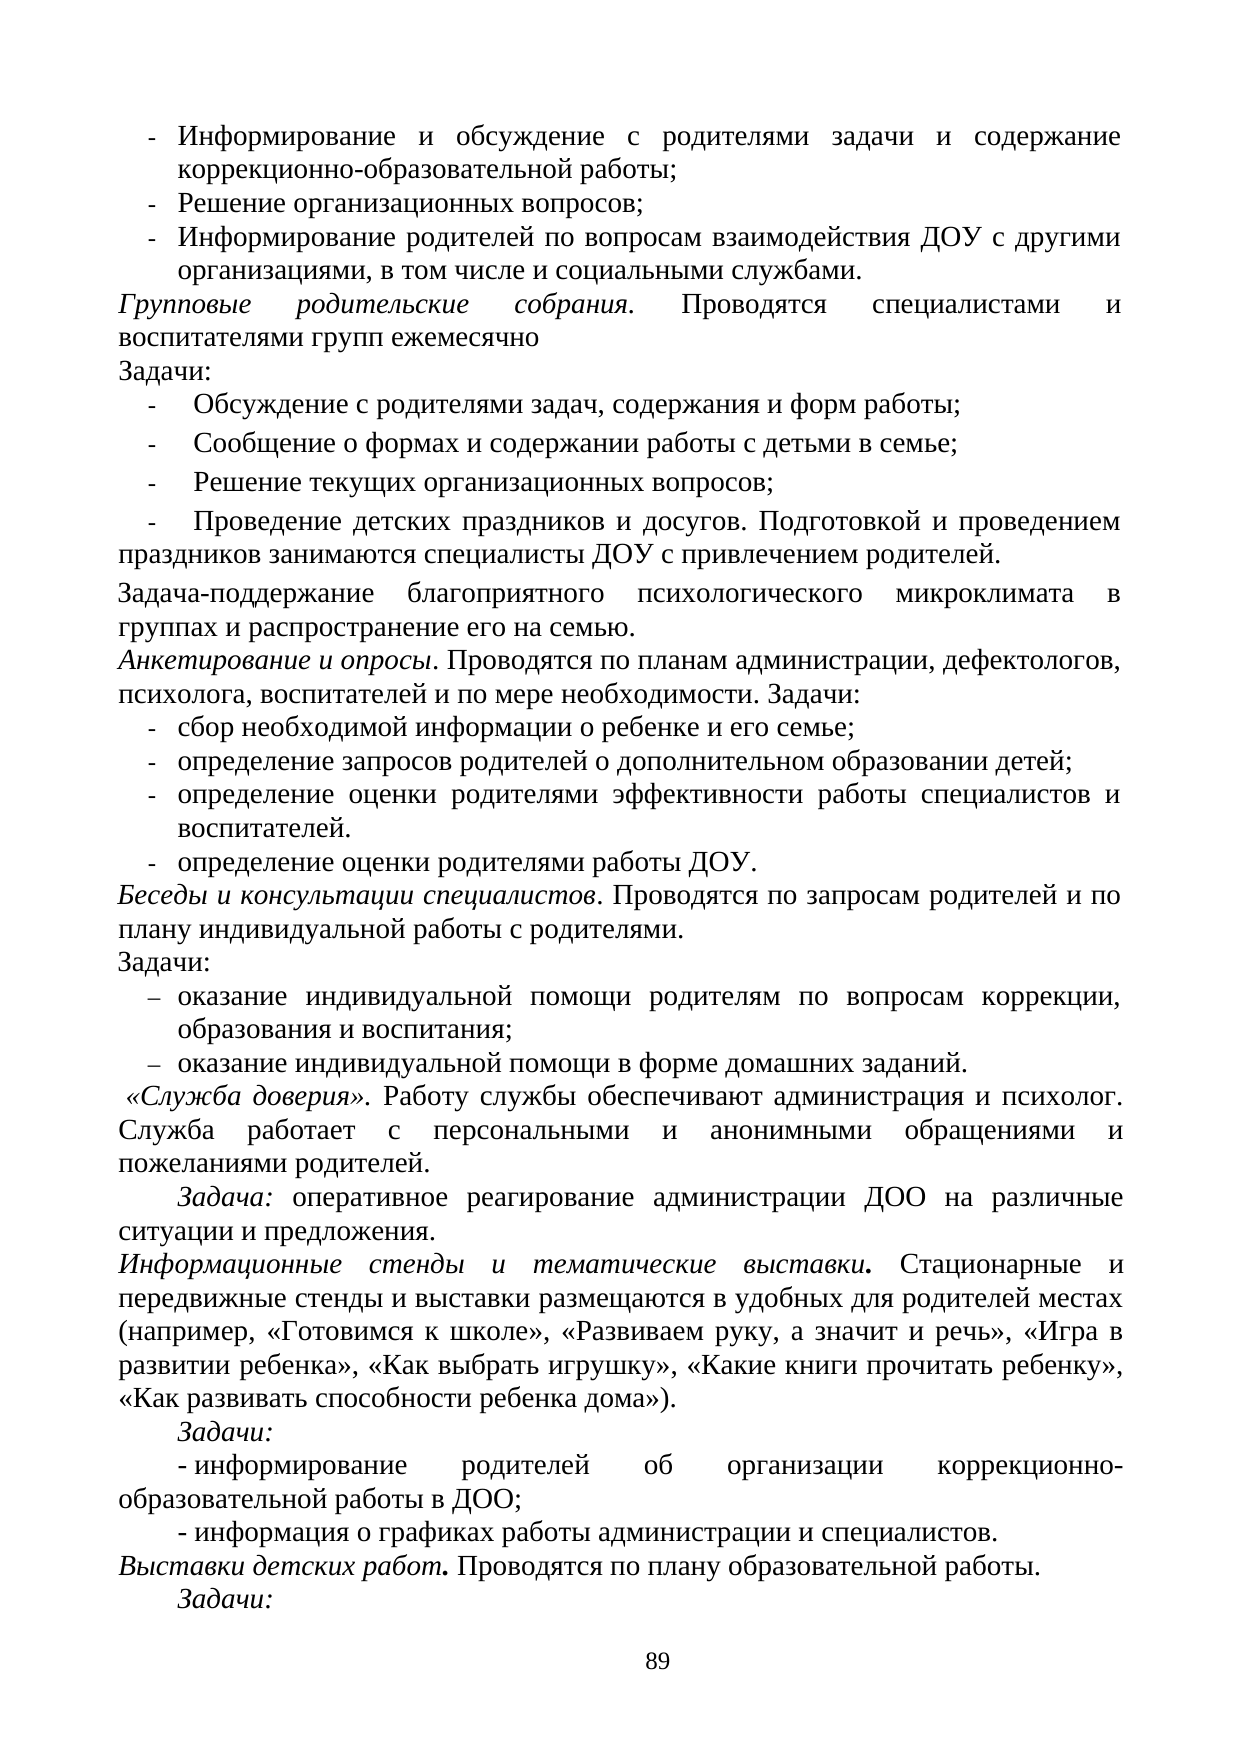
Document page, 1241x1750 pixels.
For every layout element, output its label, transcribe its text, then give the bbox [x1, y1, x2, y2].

list Решение текущих организационных вопросов; [118, 464, 1122, 498]
text Задачи: [118, 353, 1122, 386]
list Сообщение о формах и содержании работы с детьми в семье; [118, 425, 1122, 459]
text Групповые родительские собрания. Проводятся специалистами и воспитателями групп ежемесячно [118, 286, 1122, 353]
text Анкетирование и опросы. Проводятся по планам администрации, дефектологов, психолога, воспитателей и по мере необходимости. Задачи: [118, 642, 1122, 709]
list Решение организационных вопросов; [148, 185, 1122, 219]
text Беседы и консультации специалистов. Проводятся по запросам родителей и по плану индивидуальной работы с родителями. [117, 877, 1122, 944]
list сбор необходимой информации о ребенке и его семье; [148, 709, 1122, 743]
text Информационные стенды и тематические выставки. Стационарные и передвижные стенды и выставки размещаются в удобных для родителей местах (например, «Готовимся к школе», «Развиваем руку, а значит и речь», «Игра в развитии ребенка», «Как выбрать игрушку», «Какие книги прочитать ребенку», «Как развивать способности ребенка дома»). [118, 1246, 1124, 1414]
list Информирование и обсуждение с родителями задачи и содержание коррекционно-образовательной работы; [148, 118, 1122, 185]
list оказание индивидуальной помощи в форме домашних заданий. [148, 1045, 1122, 1078]
text Задачи: [118, 1414, 1124, 1447]
list определение запросов родителей о дополнительном образовании детей; [148, 743, 1122, 777]
text Задачи: [118, 1582, 1124, 1615]
list Обсуждение с родителями задач, содержания и форм работы; [118, 386, 1122, 420]
list определение оценки родителями эффективности работы специалистов и воспитателей. [148, 777, 1122, 844]
text - информирование родителей об организации коррекционно-образовательной работы в ДОО; [118, 1447, 1124, 1514]
list оказание индивидуальной помощи родителям по вопросам коррекции, образования и воспитания; [148, 978, 1122, 1045]
text Задача: оперативное реагирование администрации ДОО на различные ситуации и предложения. [118, 1179, 1124, 1246]
list Проведение детских праздников и досугов. Подготовкой и проведением праздников занимаются специалисты ДОУ с привлечением родителей. [118, 503, 1122, 570]
text Задача-поддержание благоприятного психологического микроклимата в группах и распространение его на семью. [117, 575, 1122, 642]
list определение оценки родителями работы ДОУ. [148, 844, 1122, 877]
text «Служба доверия». Работу службы обеспечивают администрация и психолог. Служба работает с персональными и анонимными обращениями и пожеланиями родителей. [118, 1078, 1124, 1179]
text - информация о графиках работы администрации и специалистов. [118, 1514, 1124, 1548]
text Выставки детских работ. Проводятся по плану образовательной работы. [118, 1548, 1124, 1582]
text Задачи: [117, 944, 1122, 978]
list Информирование родителей по вопросам взаимодействия ДОУ с другими организациями, в том числе и социальными службами. [148, 219, 1122, 286]
